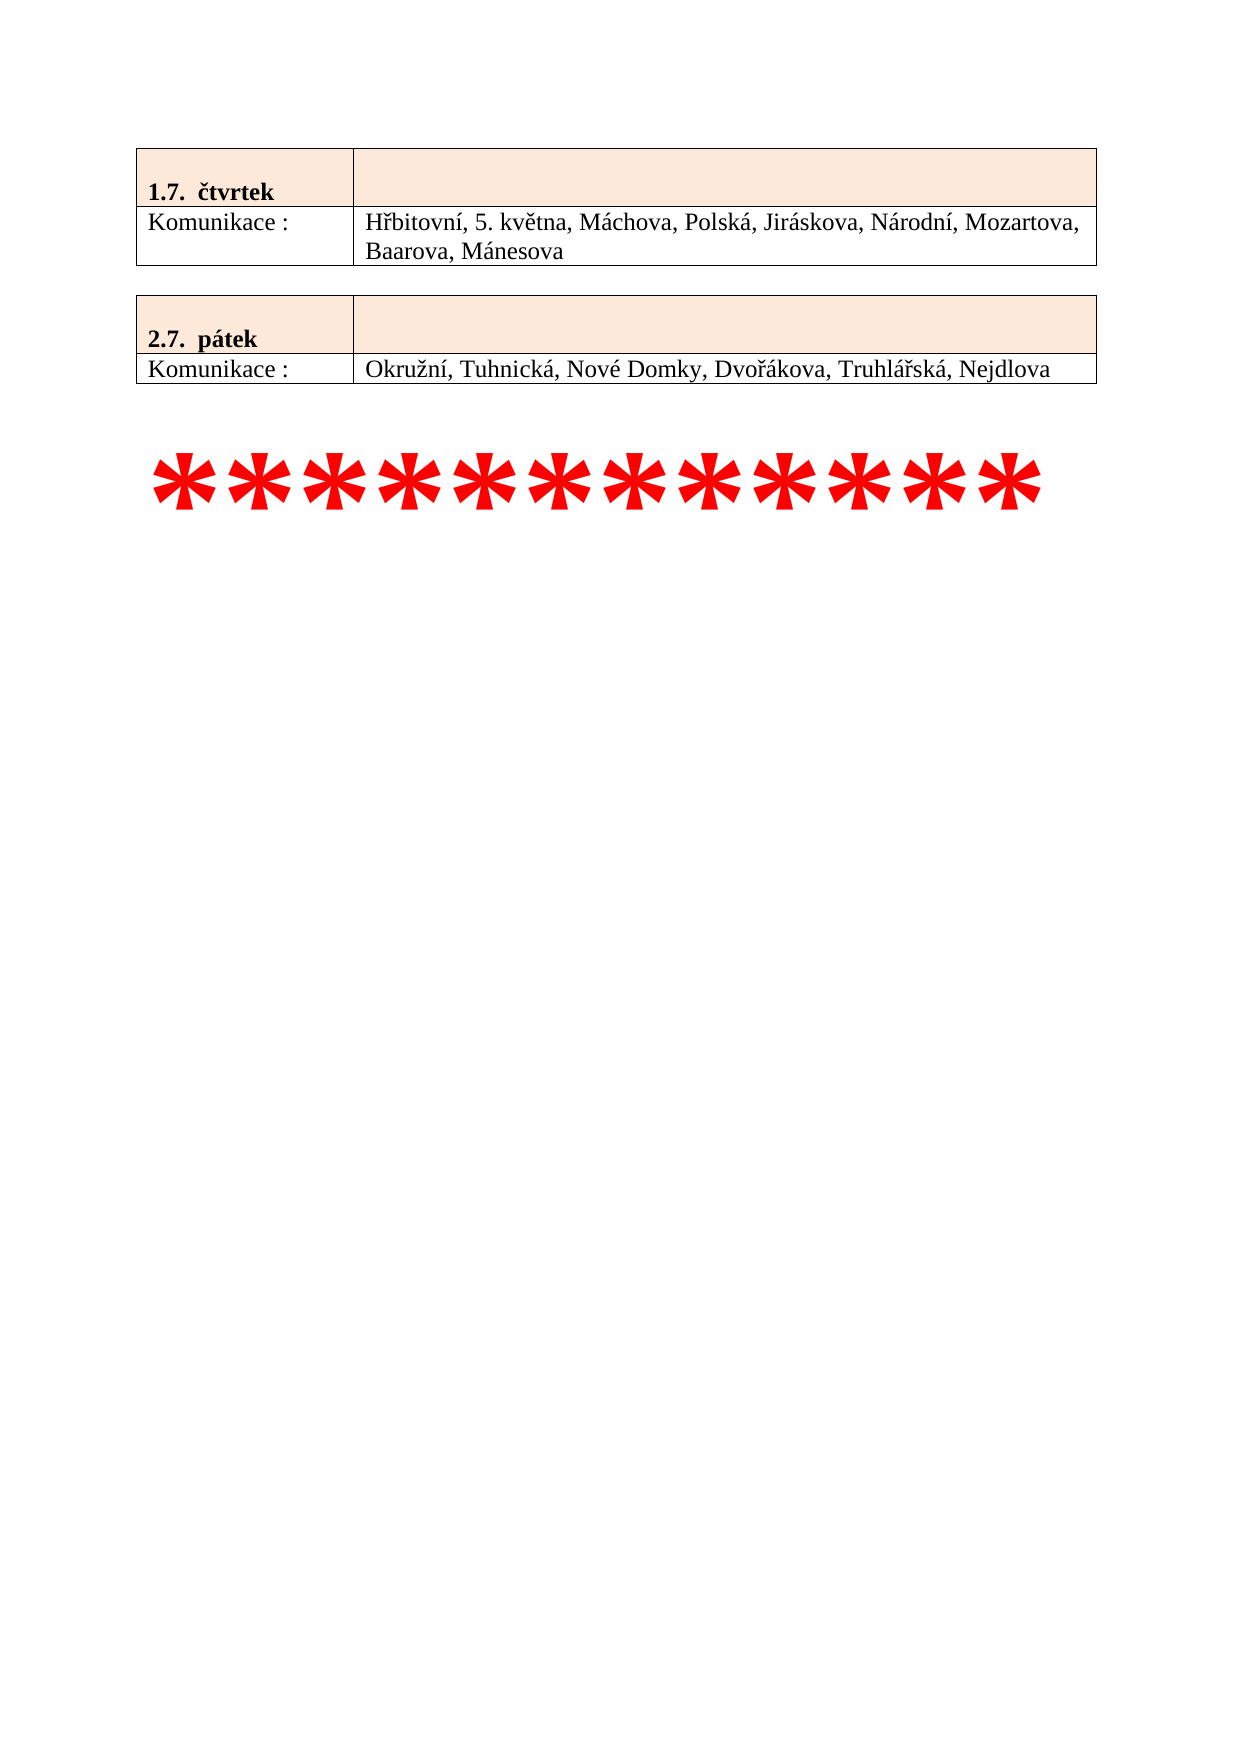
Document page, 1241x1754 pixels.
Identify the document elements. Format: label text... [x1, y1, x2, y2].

table_cell Okružní, Tuhnická, Nové Domky, Dvořákova, Truhlářská, Nejdlova [354, 354, 1096, 383]
table_header 2.7. pátek [137, 296, 353, 353]
table_cell Komunikace : [137, 207, 353, 265]
table_header [354, 296, 1096, 353]
table_header [354, 149, 1096, 206]
table_cell Hřbitovní, 5. května, Máchova, Polská, Jiráskova, Národní, Mozartova, Baarova, Mánesova [354, 207, 1096, 265]
table_header 1.7. čtvrtek [137, 149, 353, 206]
text ************ [148, 413, 1093, 585]
